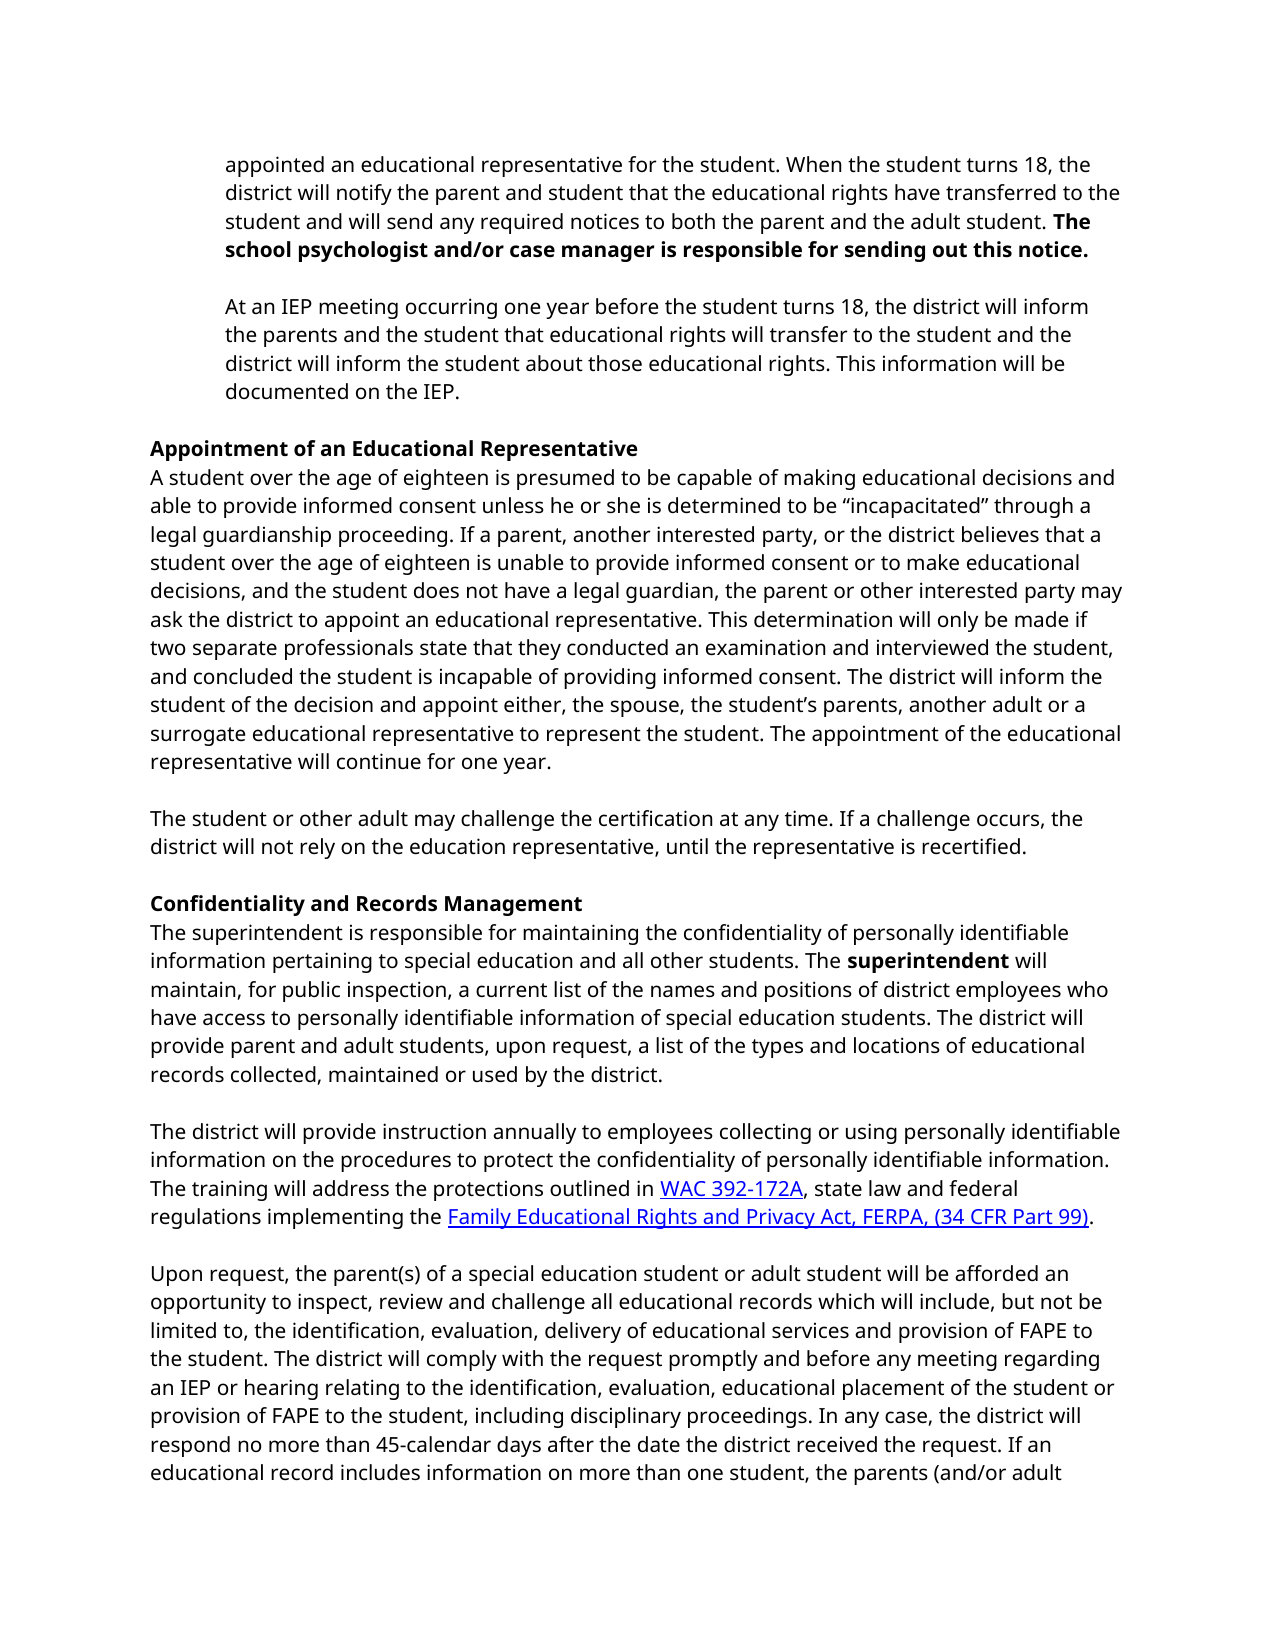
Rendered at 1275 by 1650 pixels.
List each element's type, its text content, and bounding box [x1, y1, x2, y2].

text The superintendent is responsible for maintaining the confidentiality of personally identifiable information pertaining to special education and all other students. The superintendent will maintain, for public inspection, a current list of the names and positions of district employees who have access to personally identifiable information of special education students. The district will provide parent and adult students, upon request, a list of the types and locations of educational records collected, maintained or used by the district. [150, 918, 1125, 1088]
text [150, 1259, 1125, 1487]
text The district will provide instruction annually to employees collecting or using personally identifiable information on the procedures to protect the confidentiality of personally identifiable information. The training will address the protections outlined in WAC 392-172A, state law and federal regulations implementing the Family Educational Rights and Privacy Act, FERPA, (34 CFR Part 99). [150, 1117, 1125, 1231]
subtitle Confidentiality and Records Management [150, 889, 1125, 918]
text At an IEP meeting occurring one year before the student turns 18, the district will inform the parents and the student that educational rights will transfer to the student and the district will inform the student about those educational rights. This information will be documented on the IEP. [225, 292, 1125, 406]
text The student or other adult may challenge the certification at any time. If a challenge occurs, the district will not rely on the education representative, until the representative is recertified. [150, 804, 1125, 861]
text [225, 150, 1125, 264]
text A student over the age of eighteen is presumed to be capable of making educational decisions and able to provide informed consent unless he or she is determined to be “incapacitated” through a legal guardianship proceeding. If a parent, another interested party, or the district believes that a student over the age of eighteen is unable to provide informed consent or to make educational decisions, and the student does not have a legal guardian, the parent or other interested party may ask the district to appoint an educational representative. This determination will only be made if two separate professionals state that they conducted an examination and interviewed the student, and concluded the student is incapable of providing informed consent. The district will inform the student of the decision and appoint either, the spouse, the student’s parents, another adult or a surrogate educational representative to represent the student. The appointment of the educational representative will continue for one year. [150, 463, 1125, 776]
subtitle Appointment of an Educational Representative [150, 434, 1125, 463]
